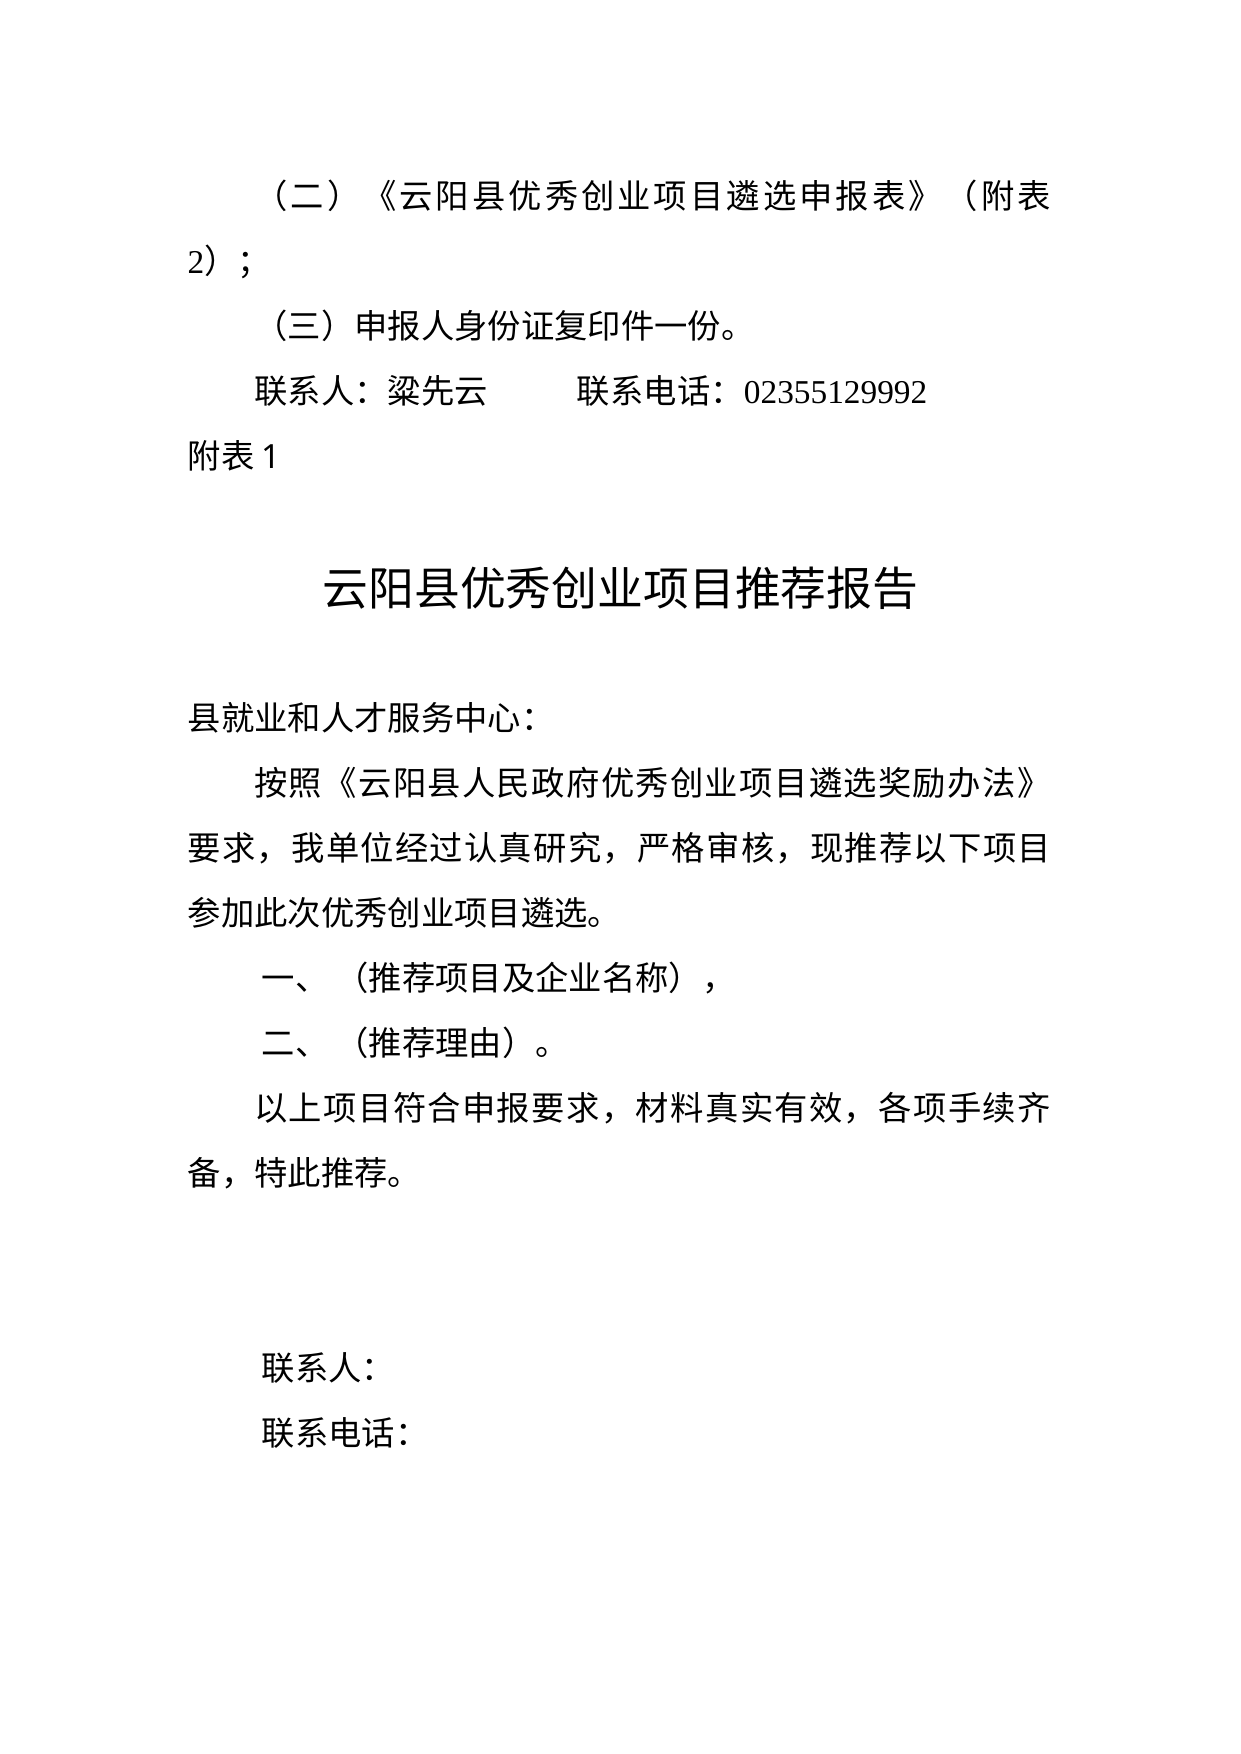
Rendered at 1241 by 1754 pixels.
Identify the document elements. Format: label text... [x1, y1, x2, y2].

text 联系人：粱先云 联系电话：02355129992 [187, 357, 1053, 422]
text （三）申报人身份证复印件一份。 [187, 292, 1053, 357]
text 县就业和人才服务中心： [187, 683, 1053, 748]
list （推荐理由）。 [187, 1008, 1053, 1073]
text （二）《云阳县优秀创业项目遴选申报表》（附表2）； [187, 162, 1053, 292]
text 按照《云阳县人民政府优秀创业项目遴选奖励办法》要求，我单位经过认真研究，严格审核，现推荐以下项目参加此次优秀创业项目遴选。 [187, 748, 1053, 943]
list （推荐项目及企业名称）， [187, 943, 1053, 1008]
text 联系电话： [261, 1398, 1053, 1463]
text 云阳县优秀创业项目推荐报告 [187, 552, 1053, 618]
text 以上项目符合申报要求，材料真实有效，各项手续齐备，特此推荐。 [187, 1073, 1053, 1203]
text 联系人： [261, 1333, 1053, 1398]
text 附表1 [187, 422, 1053, 487]
